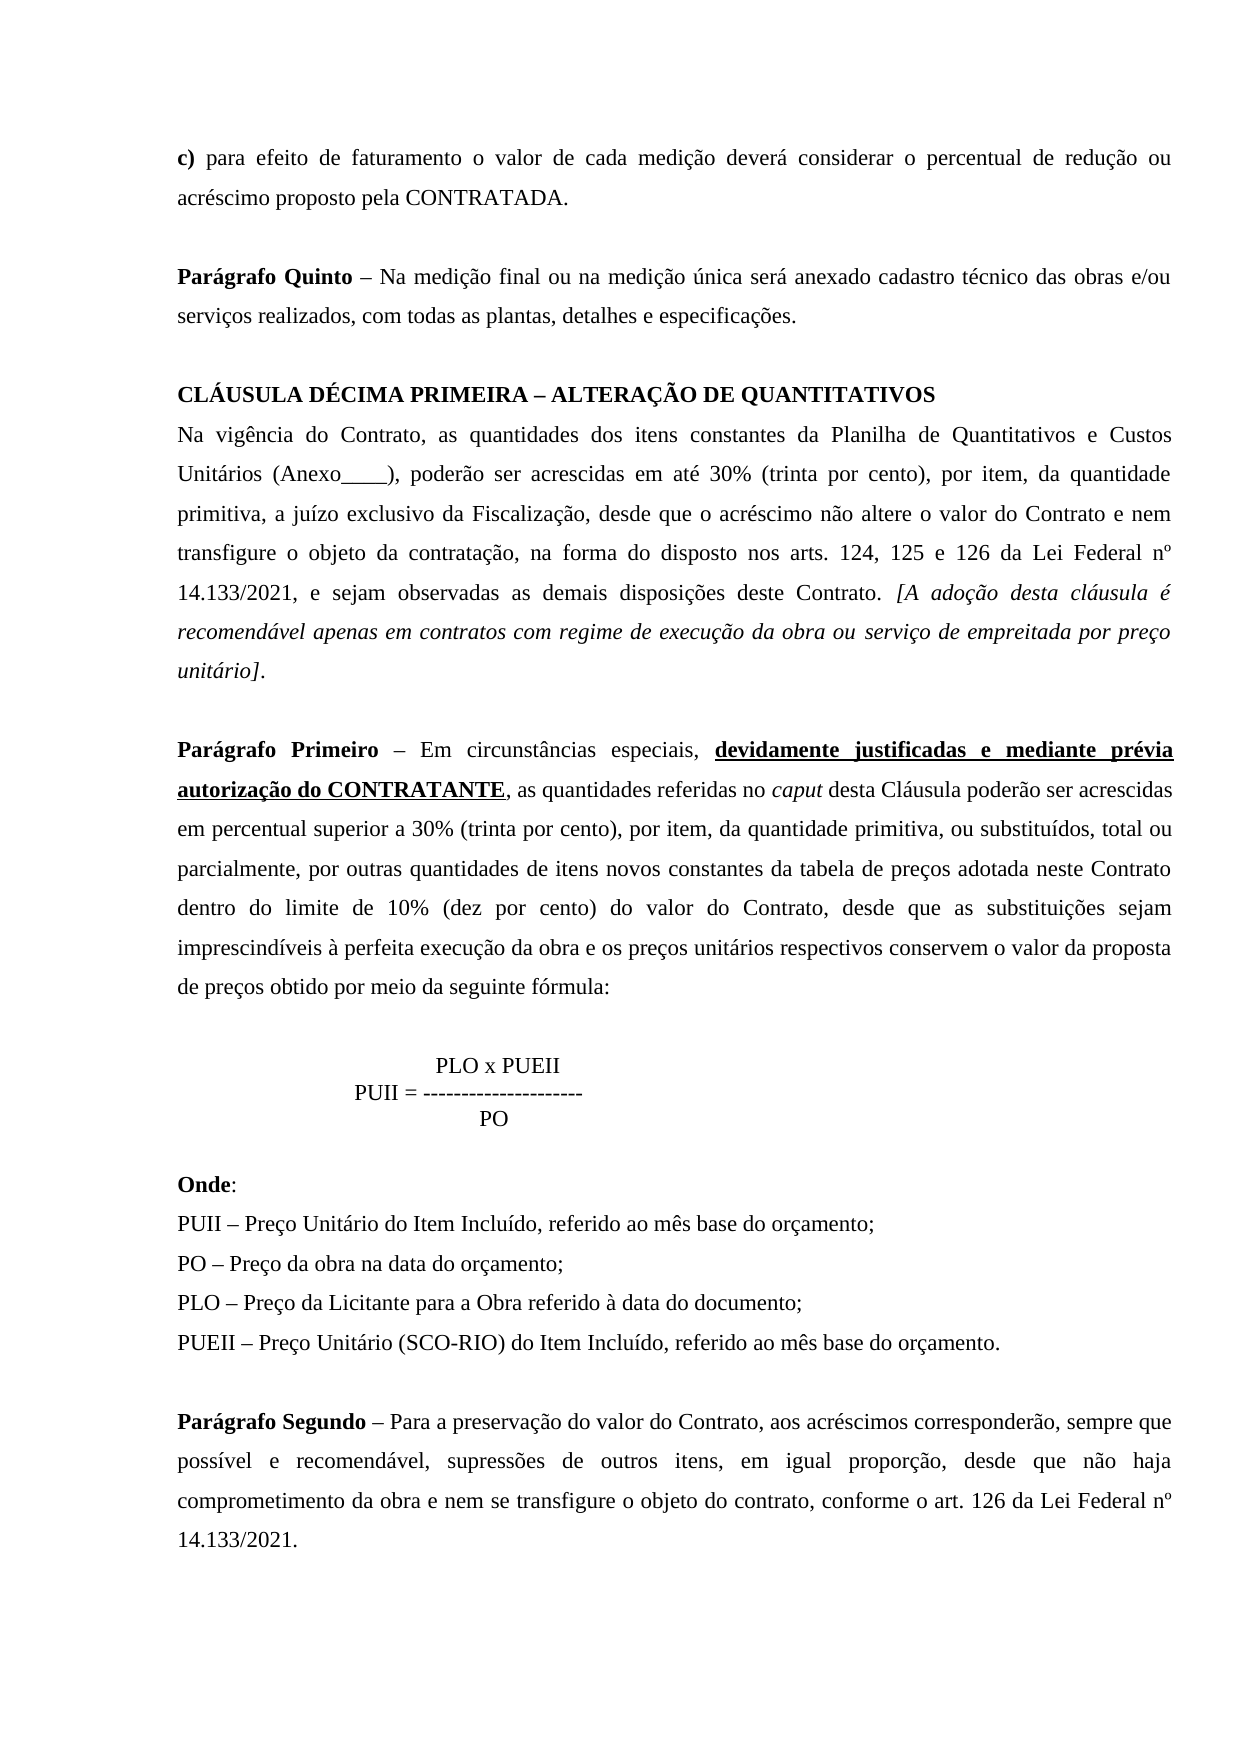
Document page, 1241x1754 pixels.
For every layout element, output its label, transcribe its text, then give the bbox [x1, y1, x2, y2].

text Onde: [177, 1171, 1071, 1197]
text PUII = --------------------- [354, 1079, 1071, 1105]
text c) para efeito de faturamento o valor de cada medição deverá considerar o percentual de redução ou acréscimo proposto pela CONTRATADA. [177, 144, 1173, 210]
text PUII – Preço Unitário do Item Incluído, referido ao mês base do orçamento; [177, 1210, 944, 1237]
text PO – Preço da obra na data do orçamento; [177, 1250, 944, 1276]
text PLO – Preço da Licitante para a Obra referido à data do documento; [177, 1289, 1071, 1316]
text PLO x PUEII [435, 1052, 1071, 1079]
text Parágrafo Primeiro – Em circunstâncias especiais, devidamente justificadas e mediante prévia autorização do CONTRATANTE, as quantidades referidas no caput desta Cláusula poderão ser acrescidas em percentual superior a 30% (trinta por cento), por item, da quantidade primitiva, ou substituídos, total ou parcialmente, por outras quantidades de itens novos constantes da tabela de preços adotada neste Contrato dentro do limite de 10% (dez por cento) do valor do Contrato, desde que as substituições sejam imprescindíveis à perfeita execução da obra e os preços unitários respectivos conservem o valor da proposta de preços obtido por meio da seguinte fórmula: [177, 736, 1173, 1000]
text PUEII – Preço Unitário (SCO-RIO) do Item Incluído, referido ao mês base do orçamento. [177, 1329, 1069, 1355]
text Parágrafo Quinto – Na medição final ou na medição única será anexado cadastro técnico das obras e/ou serviços realizados, com todas as plantas, detalhes e especificações. [177, 263, 1173, 328]
text PO [479, 1105, 1071, 1131]
subtitle CLÁUSULA DÉCIMA PRIMEIRA – ALTERAÇÃO DE QUANTITATIVOS [177, 381, 1173, 407]
text Na vigência do Contrato, as quantidades dos itens constantes da Planilha de Quantitativos e Custos Unitários (Anexo____), poderão ser acrescidas em até 30% (trinta por cento), por item, da quantidade primitiva, a juízo exclusivo da Fiscalização, desde que o acréscimo não altere o valor do Contrato e nem transfigure o objeto da contratação, na forma do disposto nos arts. 124, 125 e 126 da Lei Federal nº 14.133/2021, e sejam observadas as demais disposições deste Contrato. [A adoção desta cláusula é recomendável apenas em contratos com regime de execução da obra ou serviço de empreitada por preço unitário]. [177, 421, 1173, 684]
text Parágrafo Segundo – Para a preservação do valor do Contrato, aos acréscimos corresponderão, sempre que possível e recomendável, supressões de outros itens, em igual proporção, desde que não haja comprometimento da obra e nem se transfigure o objeto do contrato, conforme o art. 126 da Lei Federal nº 14.133/2021. [177, 1408, 1173, 1552]
